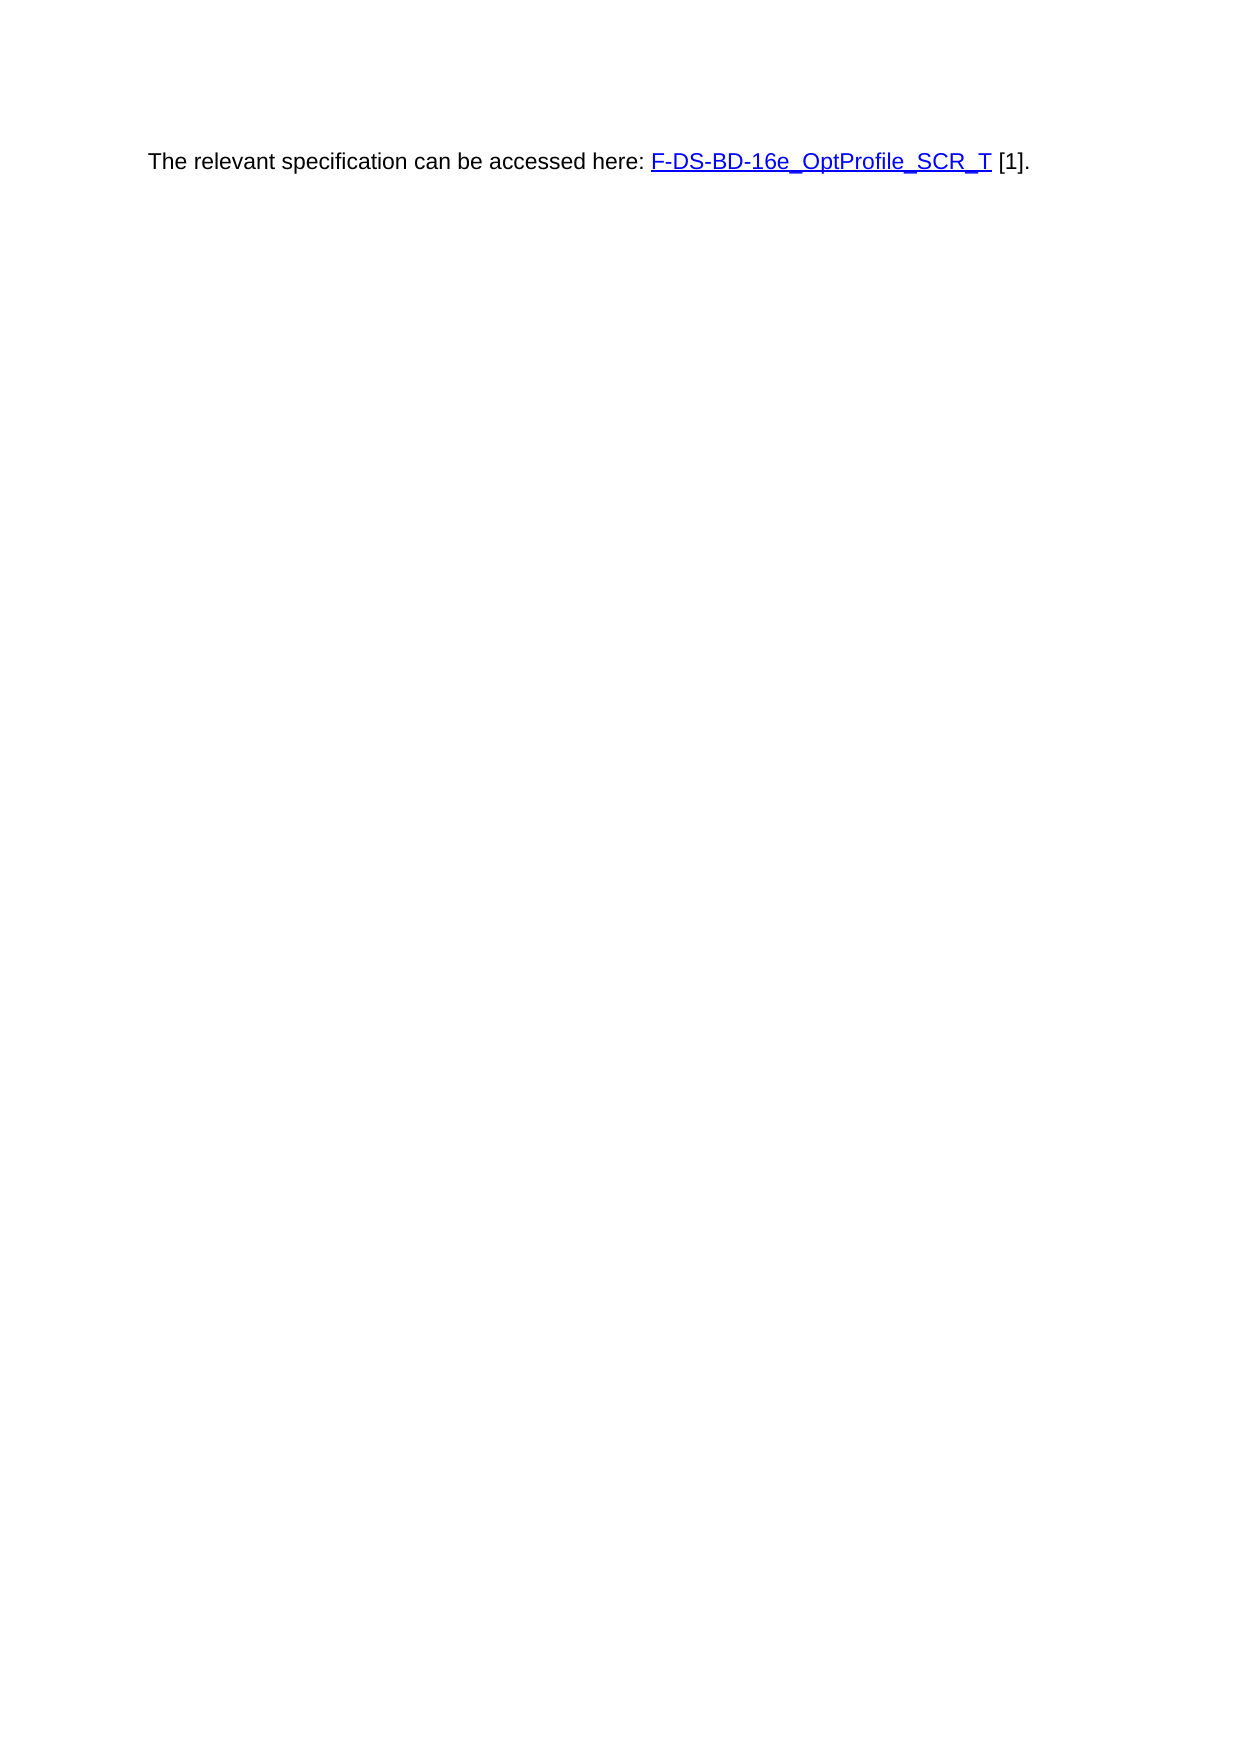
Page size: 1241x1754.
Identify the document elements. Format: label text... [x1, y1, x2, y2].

text The relevant specification can be accessed here: F-DS-BD-16e_OptProfile_SCR_T [1]. [148, 148, 1093, 174]
